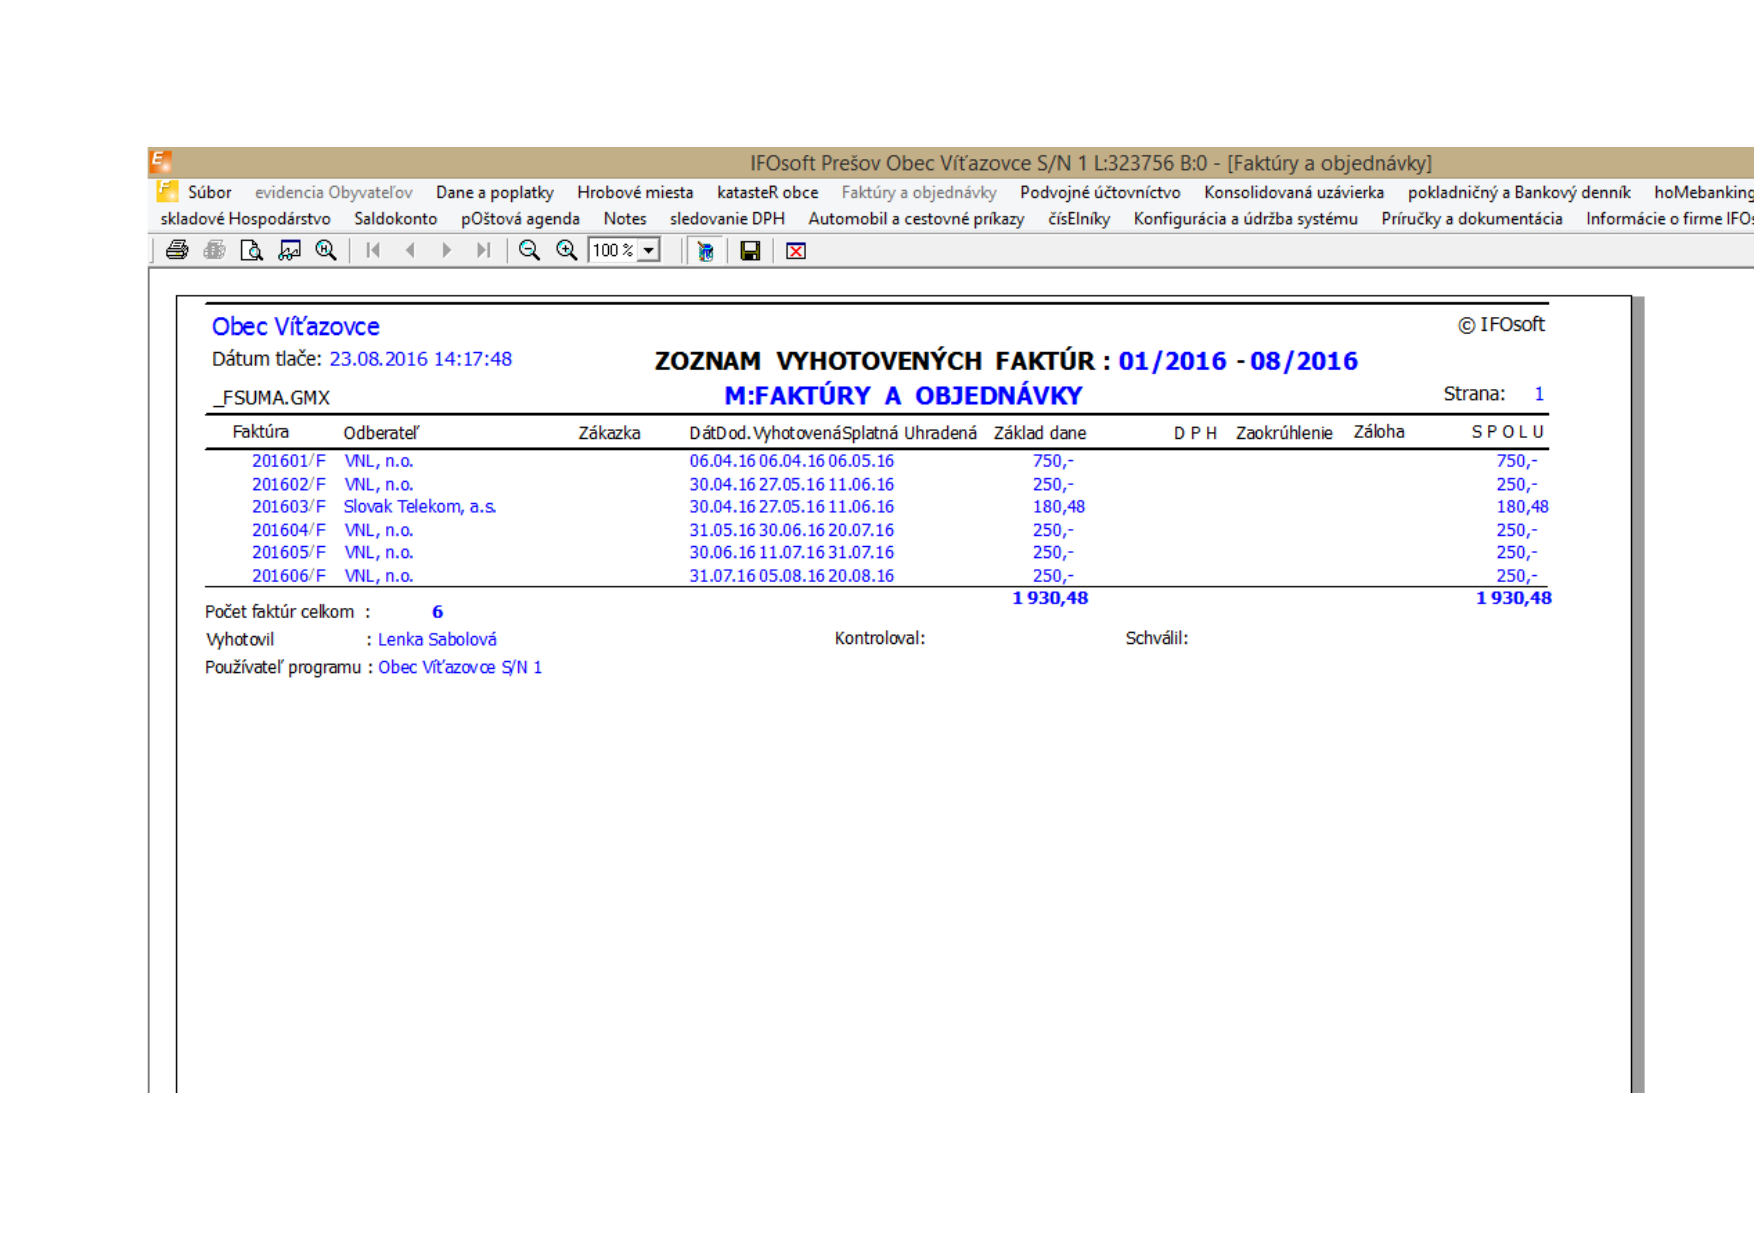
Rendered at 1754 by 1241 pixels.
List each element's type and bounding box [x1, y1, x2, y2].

picture [147, 147, 1754, 1093]
